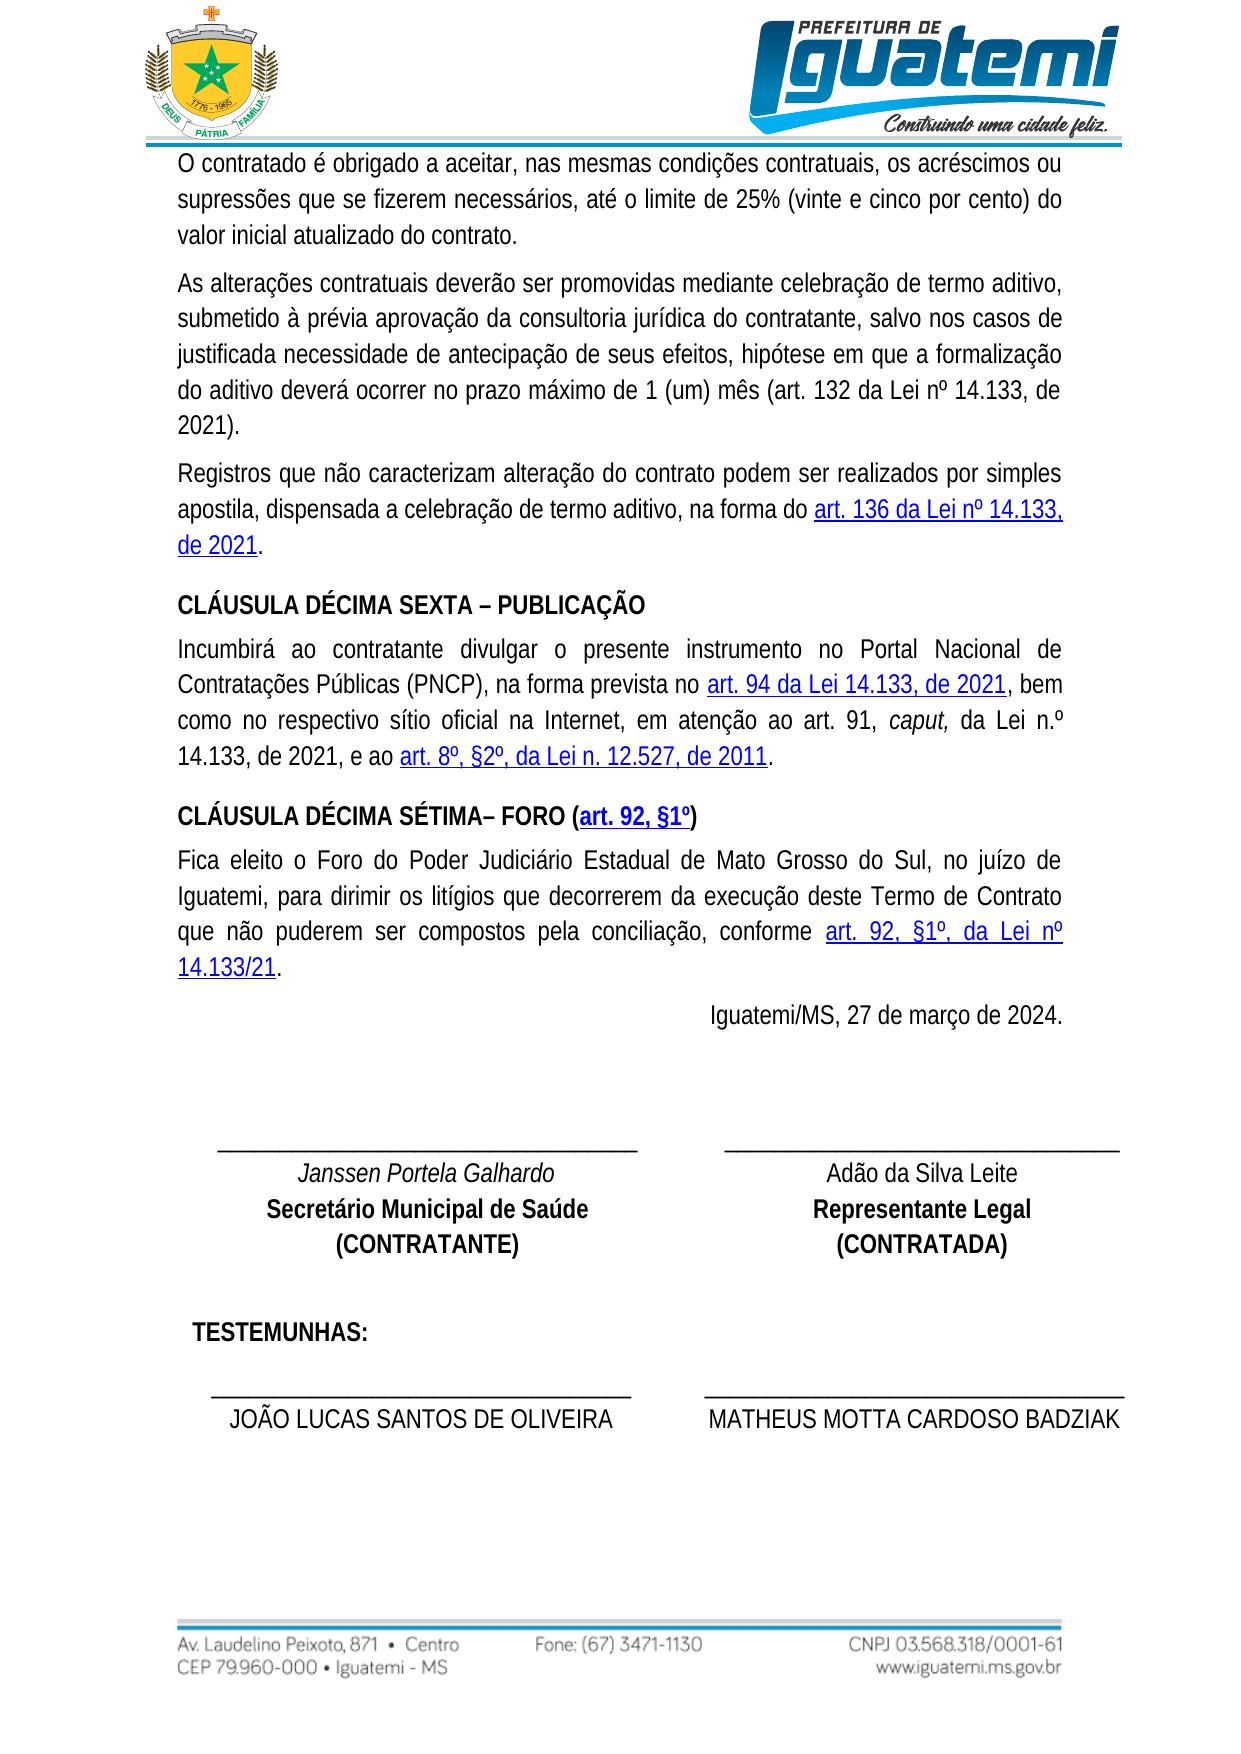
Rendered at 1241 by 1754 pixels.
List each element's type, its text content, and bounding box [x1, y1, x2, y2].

table_header __________________________________ JOÃO LUCAS SANTOS DE OLIVEIRA [179, 1368, 663, 1475]
table_header __________________________________ Janssen Portela Galhardo Secretário Municipal de Saúde (CONTRATANTE) [179, 1069, 676, 1263]
text Iguatemi/MS, 27 de março de 2024. [177, 999, 1063, 1030]
table_header __________________________________ MATHEUS MOTTA CARDOSO BADZIAK [663, 1368, 1166, 1475]
table_header ________________________________ Adão da Silva Leite Representante Legal (CONTRATADA) [676, 1069, 1168, 1263]
list Registros que não caracterizam alteração do contrato podem ser realizados por simples apostila, dispensada a celebração de termo aditivo, na forma do art. 136 da Lei nº 14.133, de 2021. [177, 458, 1063, 560]
text TESTEMUNHAS: [192, 1316, 1063, 1347]
text CLÁUSULA DÉCIMA SEXTA – PUBLICAÇÃO [177, 589, 1063, 621]
picture [177, 1619, 1063, 1681]
text CLÁUSULA DÉCIMA SÉTIMA– FORO (art. 92, §1º) [177, 801, 1063, 832]
list As alterações contratuais deverão ser promovidas mediante celebração de termo aditivo, submetido à prévia aprovação da consultoria jurídica do contratante, salvo nos casos de justificada necessidade de antecipação de seus efeitos, hipótese em que a formalização do aditivo deverá ocorrer no prazo máximo de 1 (um) mês (art. 132 da Lei nº 14.133, de 2021). [177, 267, 1063, 441]
list O contratado é obrigado a aceitar, nas mesmas condições contratuais, os acréscimos ou supressões que se fizerem necessários, até o limite de 25% (vinte e cinco por cento) do valor inicial atualizado do contrato. [177, 148, 1063, 250]
list Fica eleito o Foro do Poder Judiciário Estadual de Mato Grosso do Sul, no juízo de Iguatemi, para dirimir os litígios que decorrerem da execução deste Termo de Contrato que não puderem ser compostos pela conciliação, conforme art. 92, §1º, da Lei nº 14.133/21. [177, 844, 1063, 982]
list Incumbirá ao contratante divulgar o presente instrumento no Portal Nacional de Contratações Públicas (PNCP), na forma prevista no art. 94 da Lei 14.133, de 2021, bem como no respectivo sítio oficial na Internet, em atenção ao art. 91, caput, da Lei n.º 14.133, de 2021, e ao art. 8º, §2º, da Lei n. 12.527, de 2011. [177, 633, 1063, 771]
